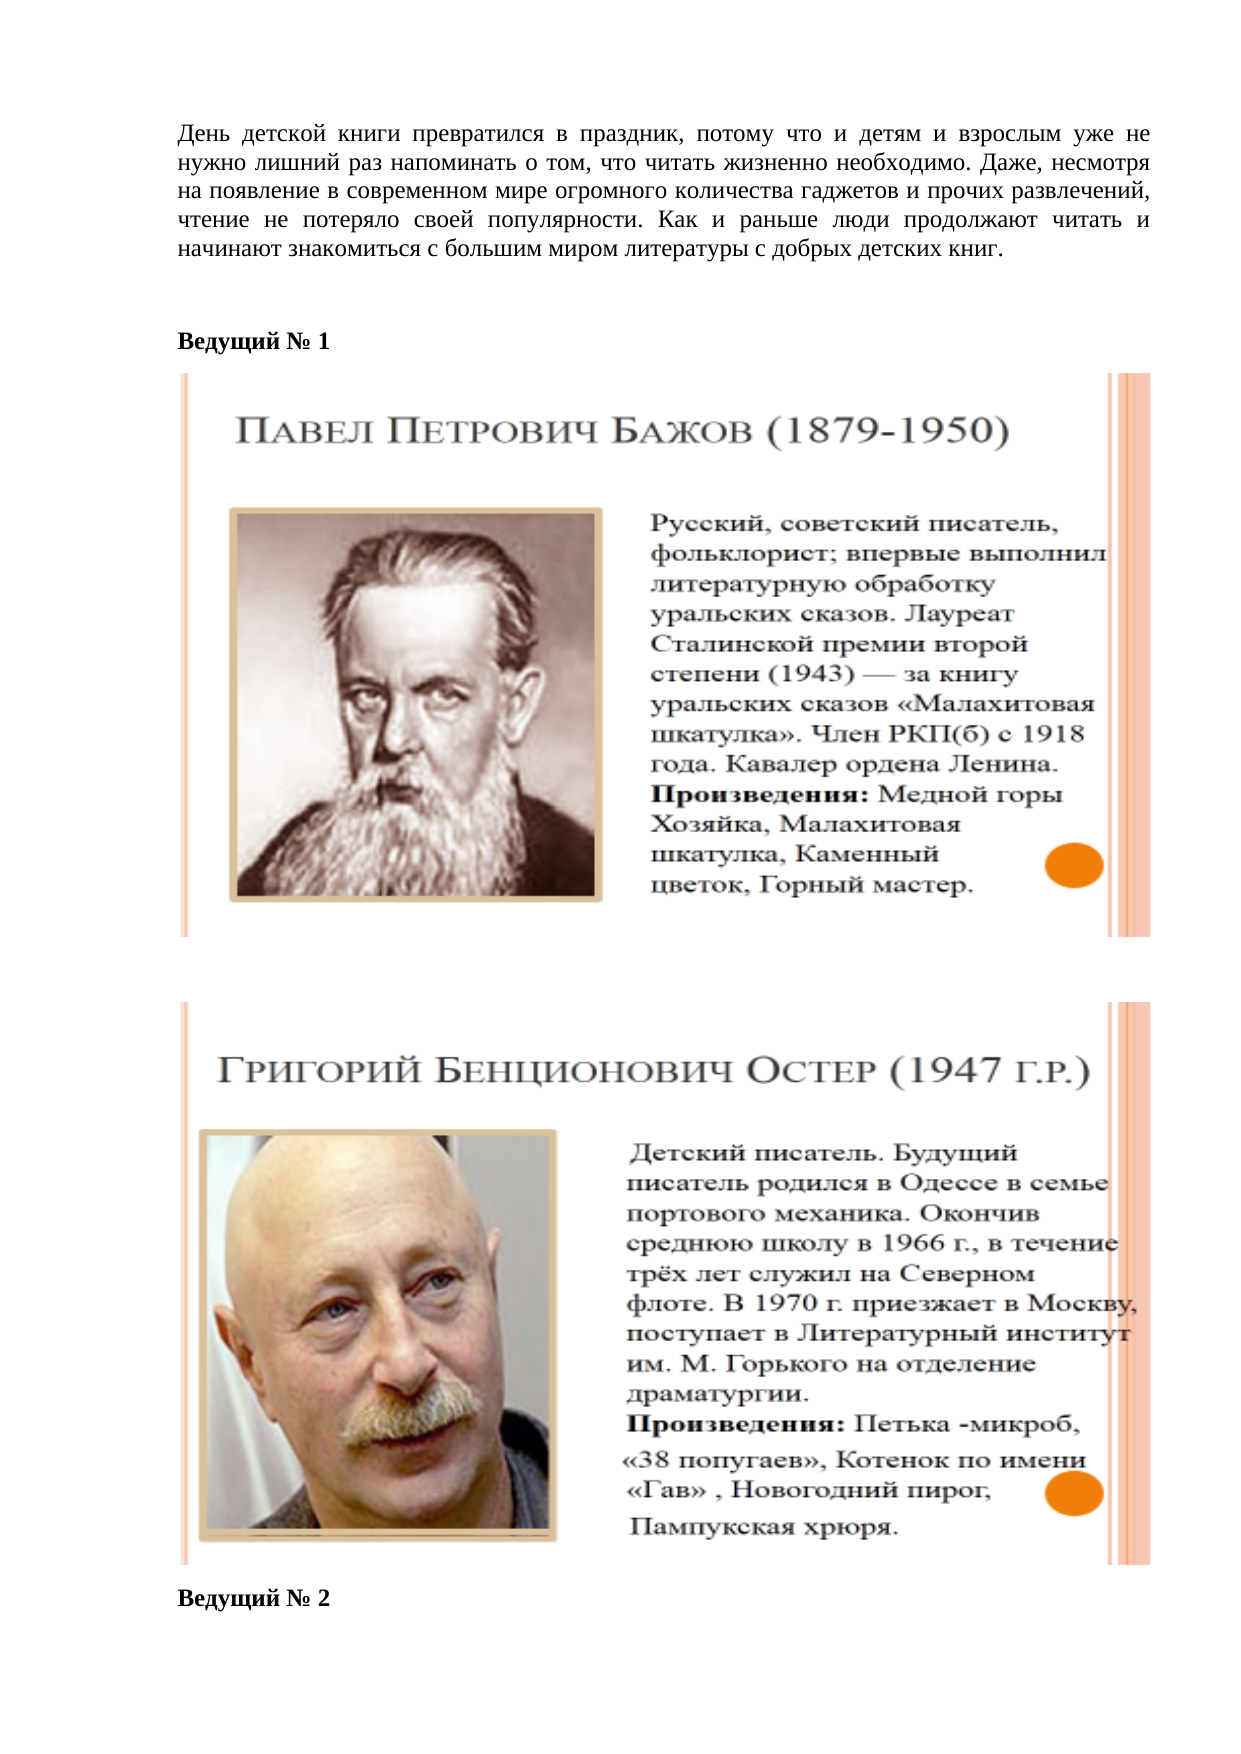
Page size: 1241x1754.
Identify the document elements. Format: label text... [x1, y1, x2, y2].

text Ведущий № 2 [177, 1583, 1152, 1612]
picture [177, 373, 1151, 937]
picture [177, 1002, 1151, 1565]
text Ведущий № 1 [177, 326, 1152, 355]
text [177, 118, 1152, 262]
